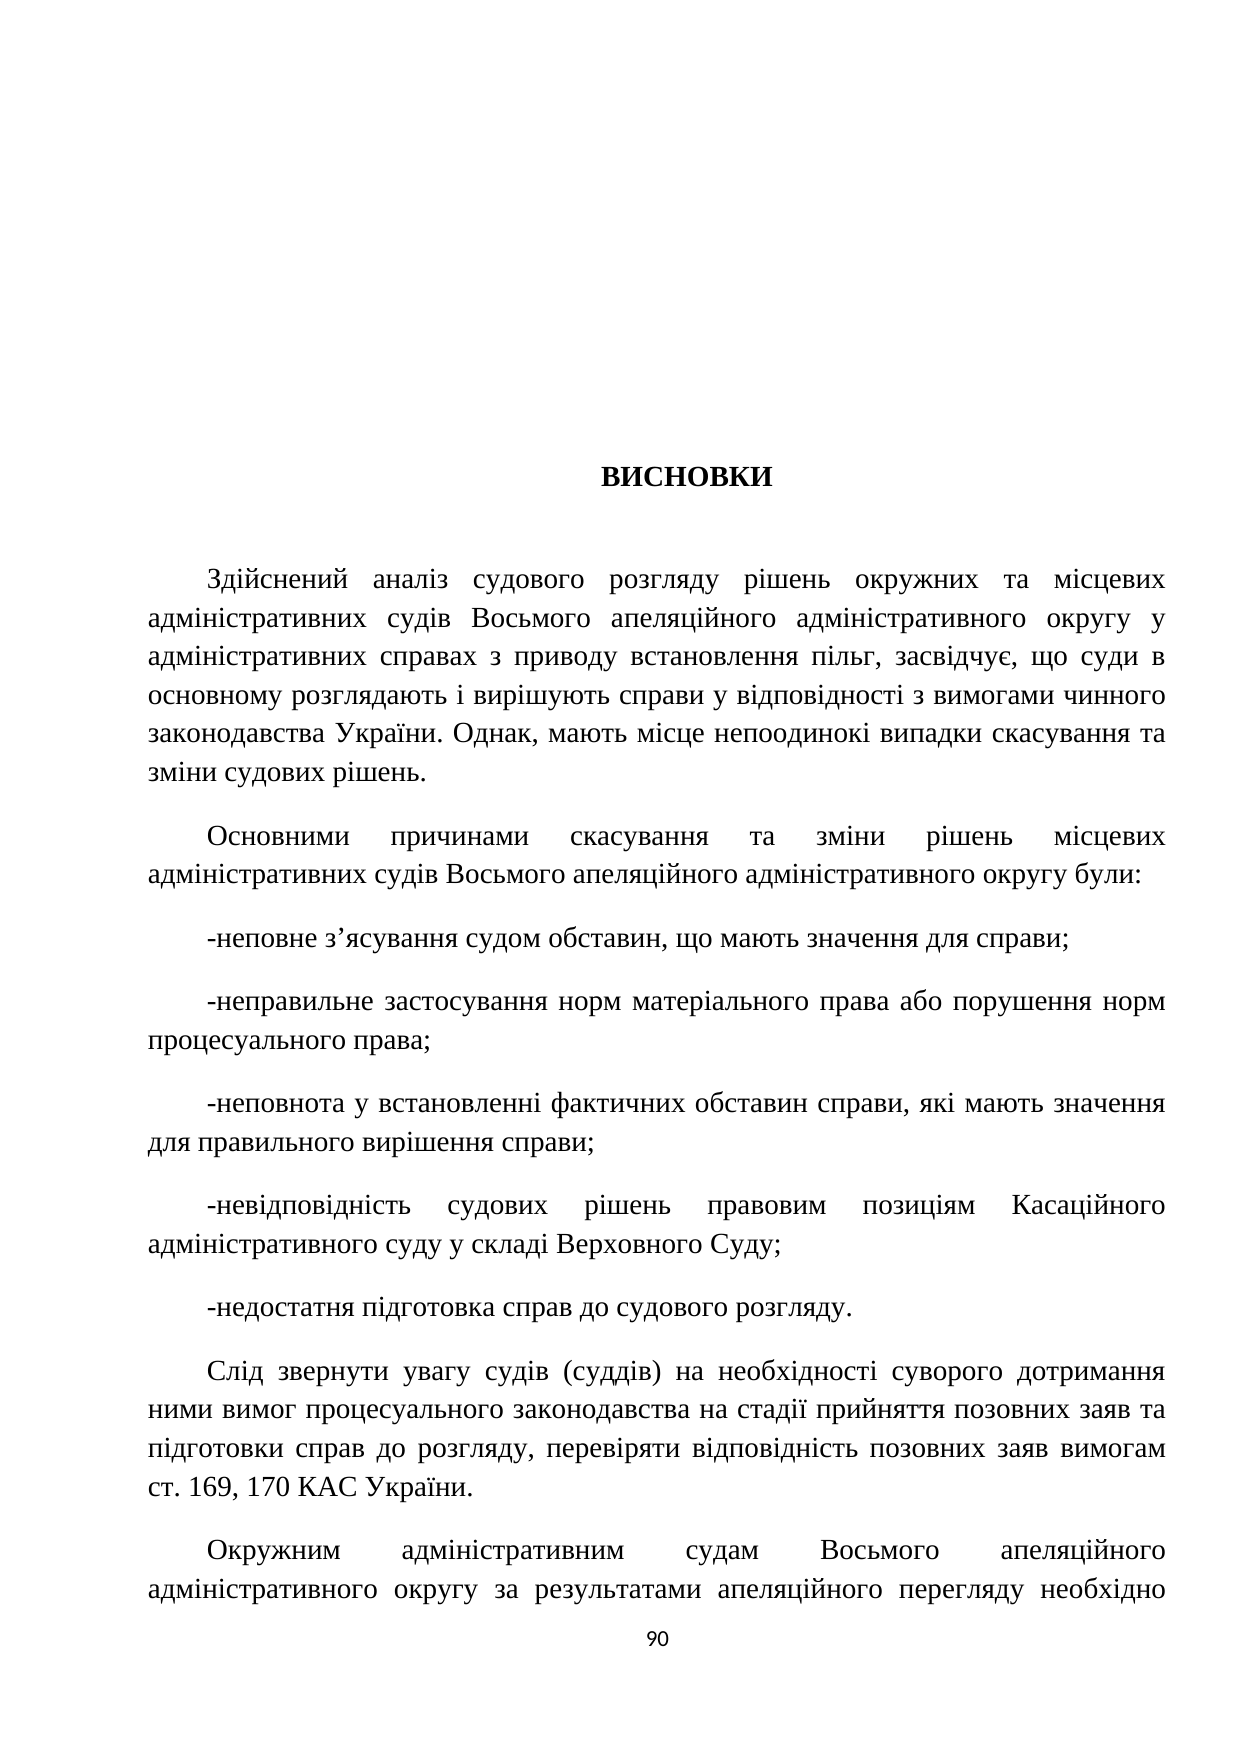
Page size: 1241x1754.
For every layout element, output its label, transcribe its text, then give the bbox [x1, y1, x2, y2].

text -недостатня підготовка справ до судового розгляду. [148, 1289, 1167, 1323]
text -неповне з’ясування судом обставин, що мають значення для справи; [148, 920, 1167, 953]
text Слід звернути увагу судів (суддів) на необхідності суворого дотримання ними вимог процесуального законодавства на стадії прийняття позовних заяв та підготовки справ до розгляду, перевіряти відповідність позовних заяв вимогам ст. 169, 170 КАС України. [148, 1353, 1167, 1502]
text -неповнота у встановленні фактичних обставин справи, які мають значення для правильного вирішення справи; [148, 1085, 1167, 1157]
text Здійснений аналіз судового розгляду рішень окружних та місцевих адміністративних судів Восьмого апеляційного адміністративного округу у адміністративних справах з приводу встановлення пільг, засвідчує, що суди в основному розглядають і вирішують справи у відповідності з вимогами чинного законодавства України. Однак, мають місце непоодинокі випадки скасування та зміни судових рішень. [148, 561, 1167, 788]
text -неправильне застосування норм матеріального права або порушення норм процесуального права; [148, 983, 1167, 1055]
text Основними причинами скасування та зміни рішень місцевих адміністративних судів Восьмого апеляційного адміністративного округу були: [148, 818, 1167, 890]
text -невідповідність судових рішень правовим позиціям Касаційного адміністративного суду у складі Верховного Суду; [148, 1187, 1167, 1259]
text ВИСНОВКИ [148, 459, 1167, 493]
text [148, 1532, 1167, 1604]
